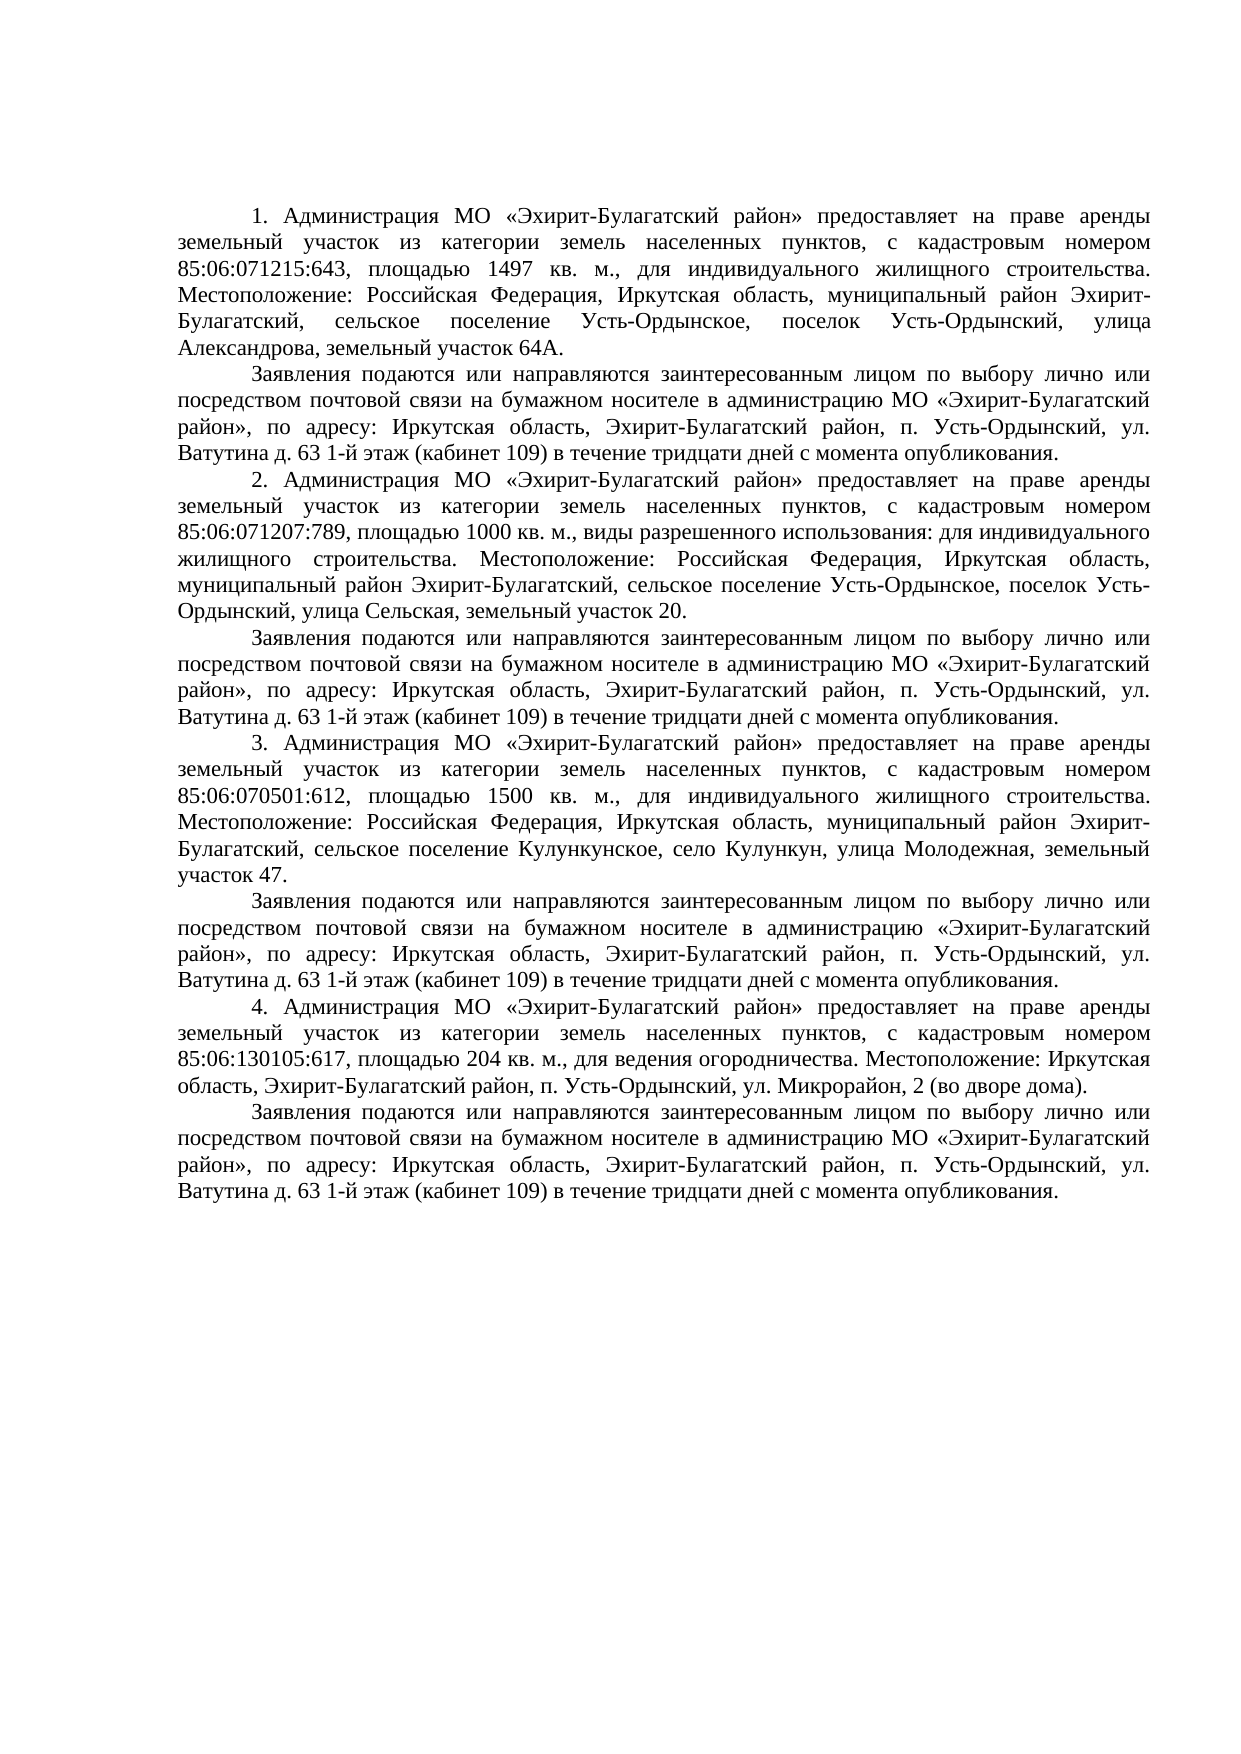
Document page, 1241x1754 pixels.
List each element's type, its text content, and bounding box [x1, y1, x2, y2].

text Заявления подаются или направляются заинтересованным лицом по выбору лично или посредством почтовой связи на бумажном носителе в администрацию МО «Эхирит-Булагатский район», по адресу: Иркутская область, Эхирит-Булагатский район, п. Усть-Ордынский, ул. Ватутина д. 63 1-й этаж (кабинет 109) в течение тридцати дней с момента опубликования. [177, 360, 1152, 466]
text 4. Администрация МО «Эхирит-Булагатский район» предоставляет на праве аренды земельный участок из категории земель населенных пунктов, с кадастровым номером 85:06:130105:617, площадью 204 кв. м., для ведения огородничества. Местоположение: Иркутская область, Эхирит-Булагатский район, п. Усть-Ордынский, ул. Микрорайон, 2 (во дворе дома). [177, 993, 1152, 1098]
text Заявления подаются или направляются заинтересованным лицом по выбору лично или посредством почтовой связи на бумажном носителе в администрацию «Эхирит-Булагатский район», по адресу: Иркутская область, Эхирит-Булагатский район, п. Усть-Ордынский, ул. Ватутина д. 63 1-й этаж (кабинет 109) в течение тридцати дней с момента опубликования. [177, 887, 1152, 993]
text Заявления подаются или направляются заинтересованным лицом по выбору лично или посредством почтовой связи на бумажном носителе в администрацию МО «Эхирит-Булагатский район», по адресу: Иркутская область, Эхирит-Булагатский район, п. Усть-Ордынский, ул. Ватутина д. 63 1-й этаж (кабинет 109) в течение тридцати дней с момента опубликования. [177, 1098, 1152, 1203]
text 2. Администрация МО «Эхирит-Булагатский район» предоставляет на праве аренды земельный участок из категории земель населенных пунктов, с кадастровым номером 85:06:071207:789, площадью 1000 кв. м., виды разрешенного использования: для индивидуального жилищного строительства. Местоположение: Российская Федерация, Иркутская область, муниципальный район Эхирит-Булагатский, сельское поселение Усть-Ордынское, поселок Усть-Ордынский, улица Сельская, земельный участок 20. [177, 466, 1152, 624]
text Заявления подаются или направляются заинтересованным лицом по выбору лично или посредством почтовой связи на бумажном носителе в администрацию МО «Эхирит-Булагатский район», по адресу: Иркутская область, Эхирит-Булагатский район, п. Усть-Ордынский, ул. Ватутина д. 63 1-й этаж (кабинет 109) в течение тридцати дней с момента опубликования. [177, 624, 1152, 729]
text 3. Администрация МО «Эхирит-Булагатский район» предоставляет на праве аренды земельный участок из категории земель населенных пунктов, с кадастровым номером 85:06:070501:612, площадью 1500 кв. м., для индивидуального жилищного строительства. Местоположение: Российская Федерация, Иркутская область, муниципальный район Эхирит-Булагатский, сельское поселение Кулункунское, село Кулункун, улица Молодежная, земельный участок 47. [177, 729, 1152, 887]
text 1. Администрация МО «Эхирит-Булагатский район» предоставляет на праве аренды земельный участок из категории земель населенных пунктов, с кадастровым номером 85:06:071215:643, площадью 1497 кв. м., для индивидуального жилищного строительства. Местоположение: Российская Федерация, Иркутская область, муниципальный район Эхирит-Булагатский, сельское поселение Усть-Ордынское, поселок Усть-Ордынский, улица Александрова, земельный участок 64А. [177, 202, 1152, 360]
